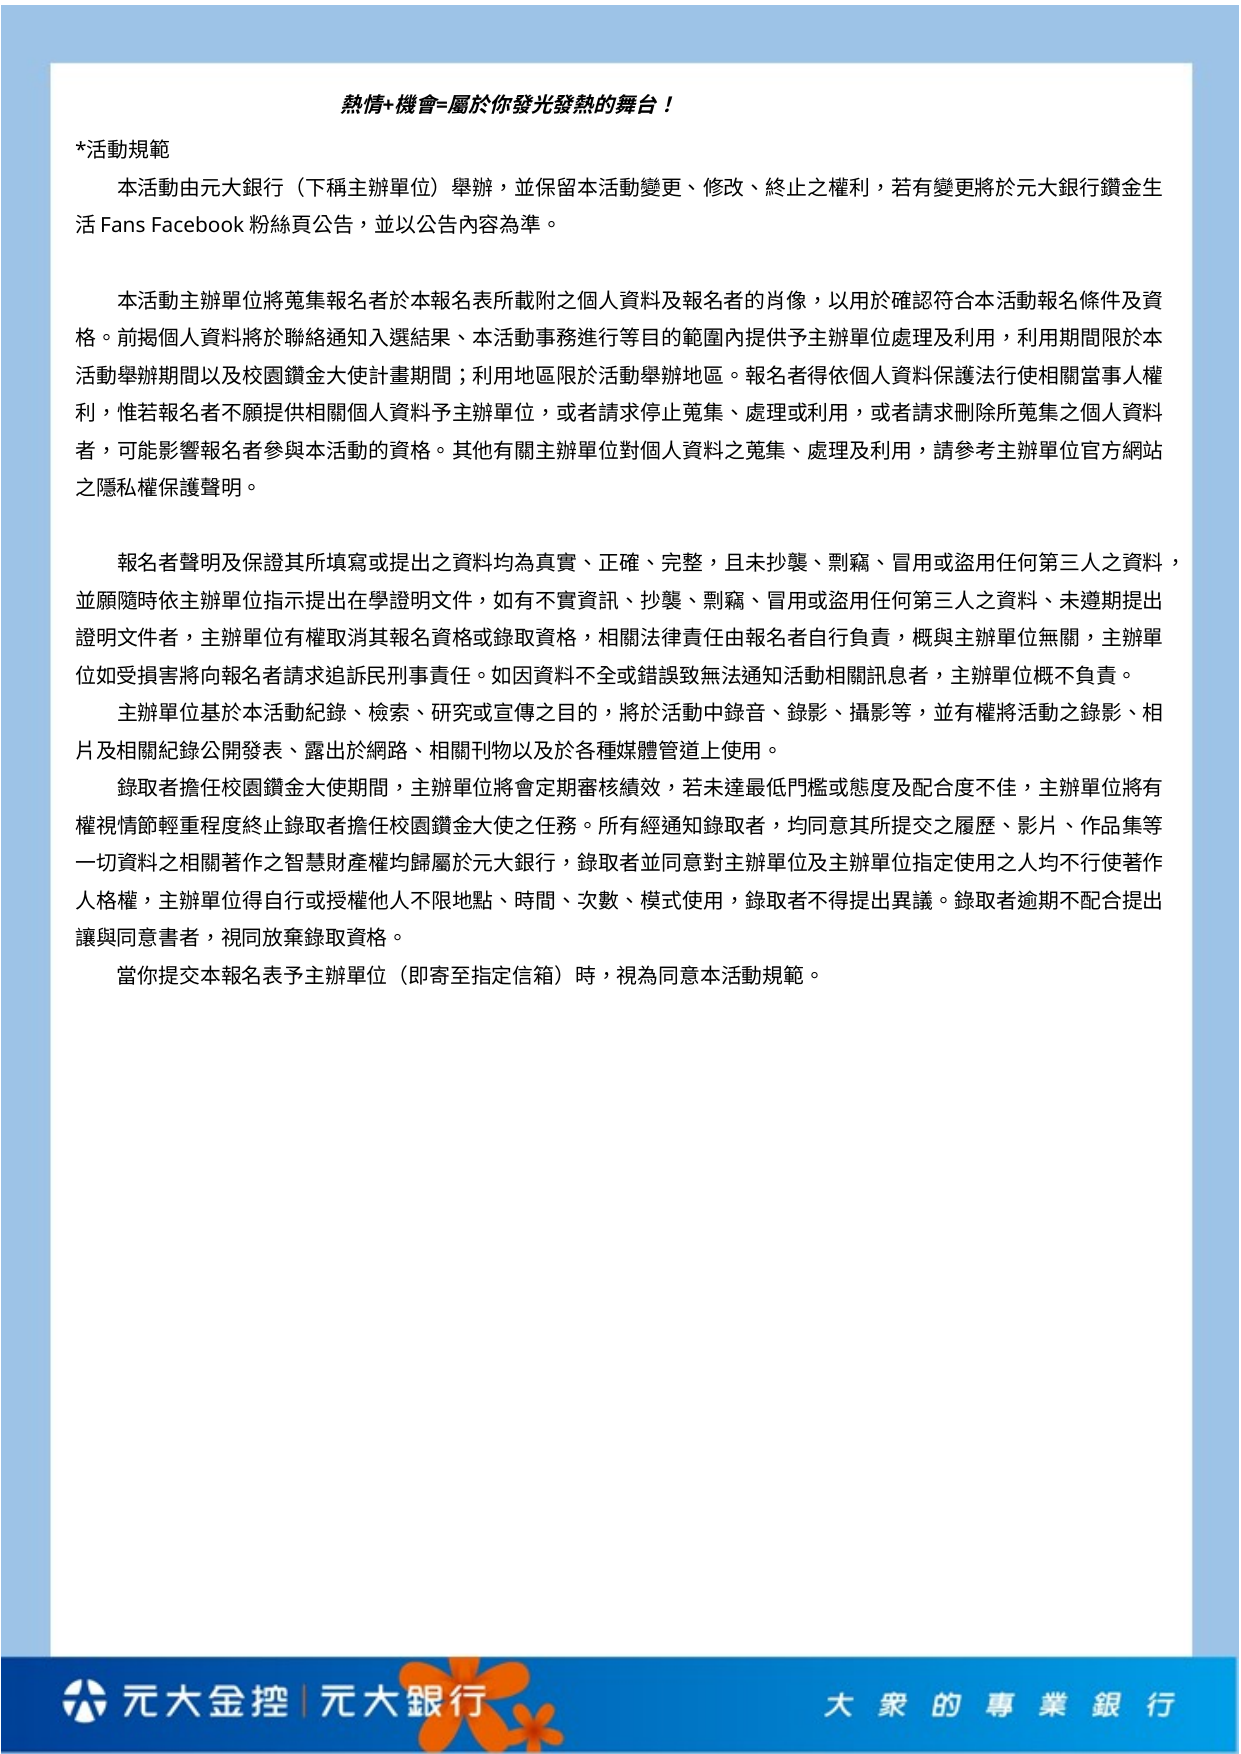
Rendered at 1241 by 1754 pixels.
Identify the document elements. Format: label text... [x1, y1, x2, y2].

text 錄取者擔任校園鑽金大使期間，主辦單位將會定期審核績效，若未達最低門檻或態度及配合度不佳，主辦單位將有權視情節輕重程度終止錄取者擔任校園鑽金大使之任務。所有經通知錄取者，均同意其所提交之履歷、影片、作品集等一切資料之相關著作之智慧財產權均歸屬於元大銀行，錄取者並同意對主辦單位及主辦單位指定使用之人均不行使著作人格權，主辦單位得自行或授權他人不限地點、時間、次數、模式使用，錄取者不得提出異議。錄取者逾期不配合提出讓與同意書者，視同放棄錄取資格。 [75, 768, 1165, 955]
text *活動規範 [75, 130, 1165, 168]
picture [1, 5, 1239, 1754]
text 本活動由元大銀行（下稱主辦單位）舉辦，並保留本活動變更、修改、終止之權利，若有變更將於元大銀行鑽金生活Fans Facebook 粉絲頁公告，並以公告內容為準。 [75, 168, 1165, 243]
text 報名者聲明及保證其所填寫或提出之資料均為真實、正確、完整，且未抄襲、剽竊、冒用或盜用任何第三人之資料，並願隨時依主辦單位指示提出在學證明文件，如有不實資訊、抄襲、剽竊、冒用或盜用任何第三人之資料、未遵期提出證明文件者，主辦單位有權取消其報名資格或錄取資格，相關法律責任由報名者自行負責，概與主辦單位無關，主辦單位如受損害將向報名者請求追訴民刑事責任。如因資料不全或錯誤致無法通知活動相關訊息者，主辦單位概不負責。 [75, 543, 1165, 693]
text 本活動主辦單位將蒐集報名者於本報名表所載附之個人資料及報名者的肖像，以用於確認符合本活動報名條件及資格。前揭個人資料將於聯絡通知入選結果、本活動事務進行等目的範圍內提供予主辦單位處理及利用，利用期間限於本活動舉辦期間以及校園鑽金大使計畫期間；利用地區限於活動舉辦地區。報名者得依個人資料保護法行使相關當事人權利，惟若報名者不願提供相關個人資料予主辦單位，或者請求停止蒐集、處理或利用，或者請求刪除所蒐集之個人資料者，可能影響報名者參與本活動的資格。其他有關主辦單位對個人資料之蒐集、處理及利用，請參考主辦單位官方網站之隱私權保護聲明。 [75, 280, 1165, 505]
text 當你提交本報名表予主辦單位（即寄至指定信箱）時，視為同意本活動規範。 [75, 955, 1165, 993]
text 主辦單位基於本活動紀錄、檢索、研究或宣傳之目的，將於活動中錄音、錄影、攝影等，並有權將活動之錄影、相片及相關紀錄公開發表、露出於網路、相關刊物以及於各種媒體管道上使用。 [75, 693, 1165, 768]
